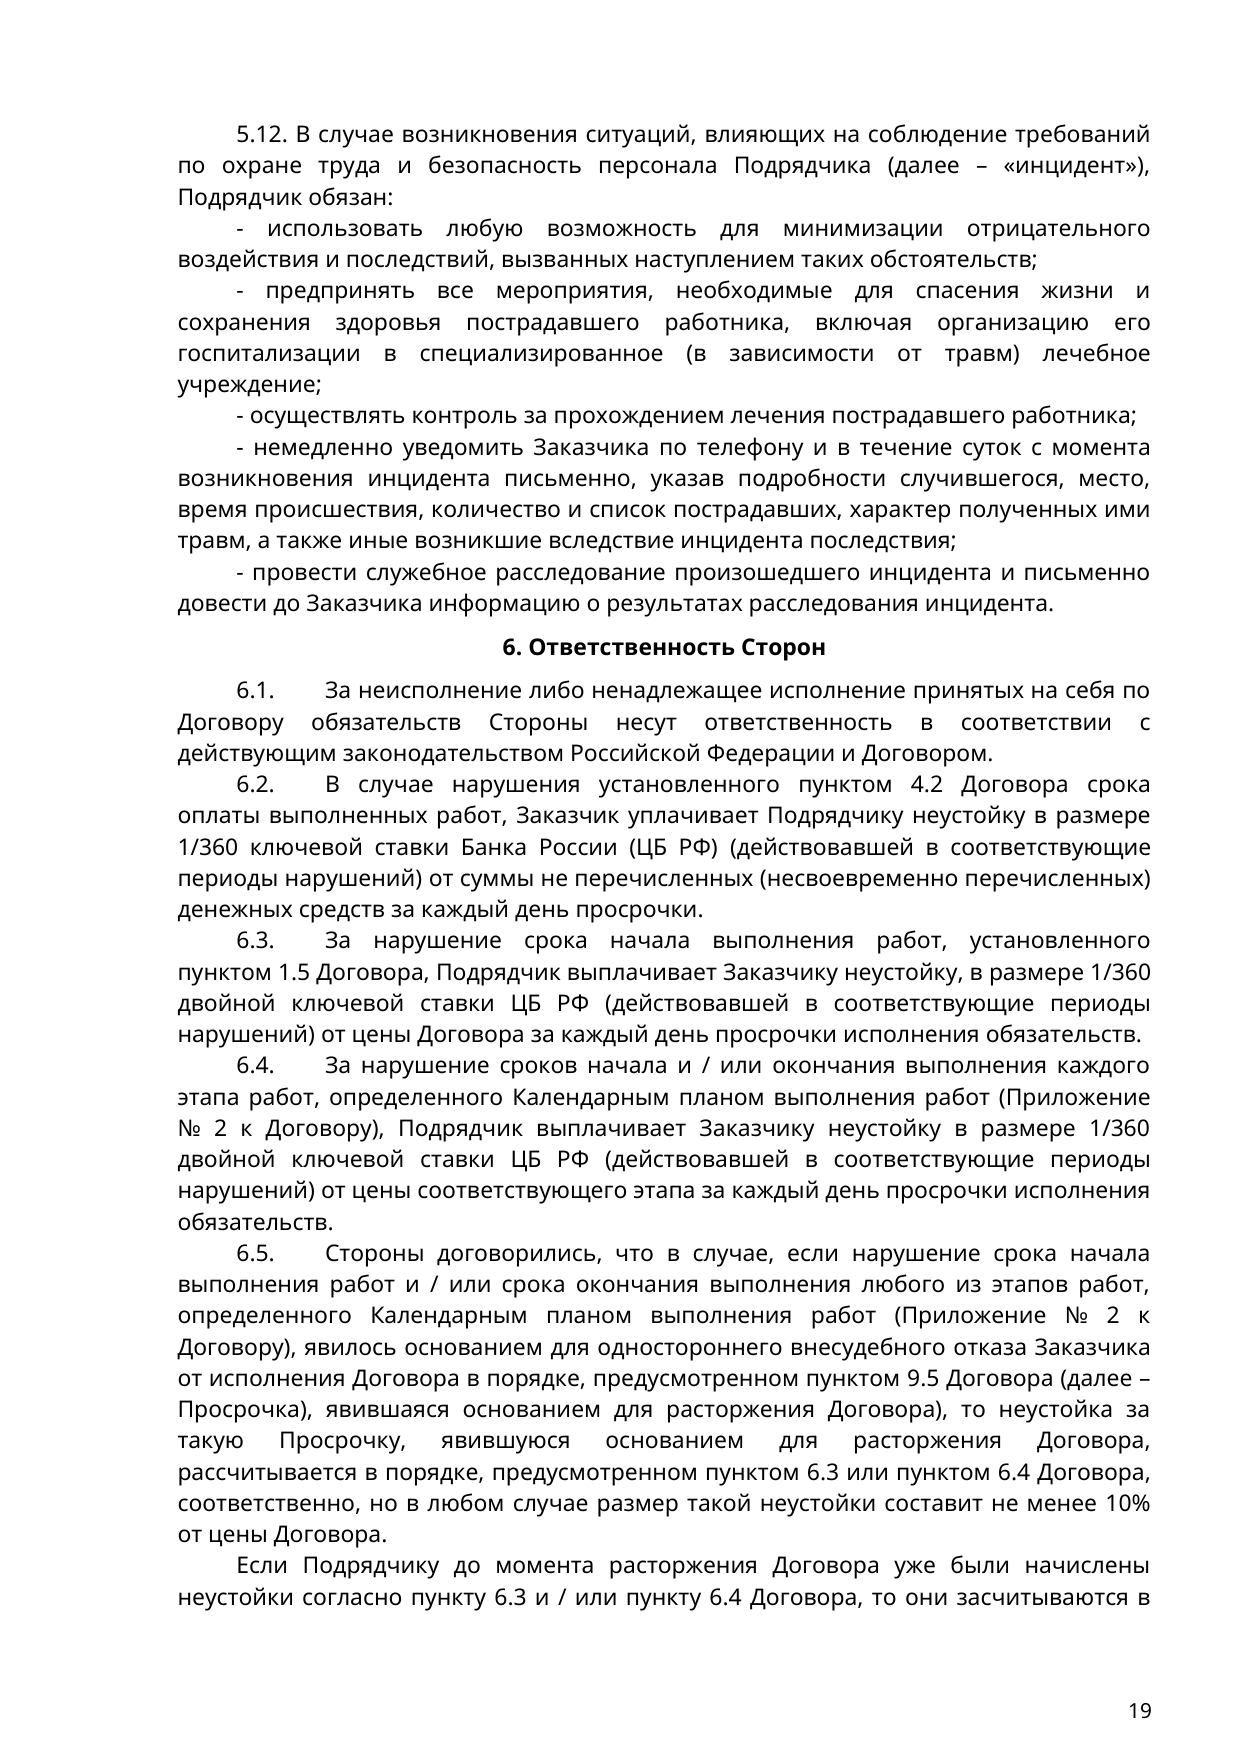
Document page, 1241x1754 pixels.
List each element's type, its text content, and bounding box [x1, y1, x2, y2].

text - осуществлять контроль за прохождением лечения пострадавшего работника; [177, 399, 1152, 431]
list За нарушение сроков начала и / или окончания выполнения каждого этапа работ, определенного Календарным планом выполнения работ (Приложение № 2 к Договору), Подрядчик выплачивает Заказчику неустойку в размере 1/360 двойной ключевой ставки ЦБ РФ (действовавшей в соответствующие периоды нарушений) от цены соответствующего этапа за каждый день просрочки исполнения обязательств. [177, 1049, 1152, 1237]
text 6. Ответственность Сторон [177, 631, 1152, 662]
subtitle Стороны договорились, что в случае, если нарушение срока начала выполнения работ и / или срока окончания выполнения любого из этапов работ, определенного Календарным планом выполнения работ (Приложение № 2 к Договору), явилось основанием для одностороннего внесудебного отказа Заказчика от исполнения Договора в порядке, предусмотренном пунктом 9.5 Договора (далее – Просрочка), явившаяся основанием для расторжения Договора), то неустойка за такую Просрочку, явившуюся основанием для расторжения Договора, рассчитывается в порядке, предусмотренном пунктом 6.3 или пунктом 6.4 Договора, соответственно, но в любом случае размер такой неустойки составит не менее 10% от цены Договора. [177, 1237, 1152, 1549]
text - провести служебное расследование произошедшего инцидента и письменно довести до Заказчика информацию о результатах расследования инцидента. [177, 556, 1152, 618]
text 5.12. В случае возникновения ситуаций, влияющих на соблюдение требований по охране труда и безопасность персонала Подрядчика (далее – «инцидент»), Подрядчик обязан: [177, 118, 1152, 212]
text - немедленно уведомить Заказчика по телефону и в течение суток с момента возникновения инцидента письменно, указав подробности случившегося, место, время происшествия, количество и список пострадавших, характер полученных ими травм, а также иные возникшие вследствие инцидента последствия; [177, 431, 1152, 556]
list За неисполнение либо ненадлежащее исполнение принятых на себя по Договору обязательств Стороны несут ответственность в соответствии с действующим законодательством Российской Федерации и Договором. [177, 674, 1152, 768]
list В случае нарушения установленного пунктом 4.2 Договора срока оплаты выполненных работ, Заказчик уплачивает Подрядчику неустойку в размере 1/360 ключевой ставки Банка России (ЦБ РФ) (действовавшей в соответствующие периоды нарушений) от суммы не перечисленных (несвоевременно перечисленных) денежных средств за каждый день просрочки. [177, 768, 1152, 924]
text - использовать любую возможность для минимизации отрицательного воздействия и последствий, вызванных наступлением таких обстоятельств; [177, 212, 1152, 274]
list За нарушение срока начала выполнения работ, установленного пунктом 1.5 Договора, Подрядчик выплачивает Заказчику неустойку, в размере 1/360 двойной ключевой ставки ЦБ РФ (действовавшей в соответствующие периоды нарушений) от цены Договора за каждый день просрочки исполнения обязательств. [177, 924, 1152, 1049]
text - предпринять все мероприятия, необходимые для спасения жизни и сохранения здоровья пострадавшего работника, включая организацию его госпитализации в специализированное (в зависимости от травм) лечебное учреждение; [177, 274, 1152, 399]
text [177, 1549, 1152, 1612]
